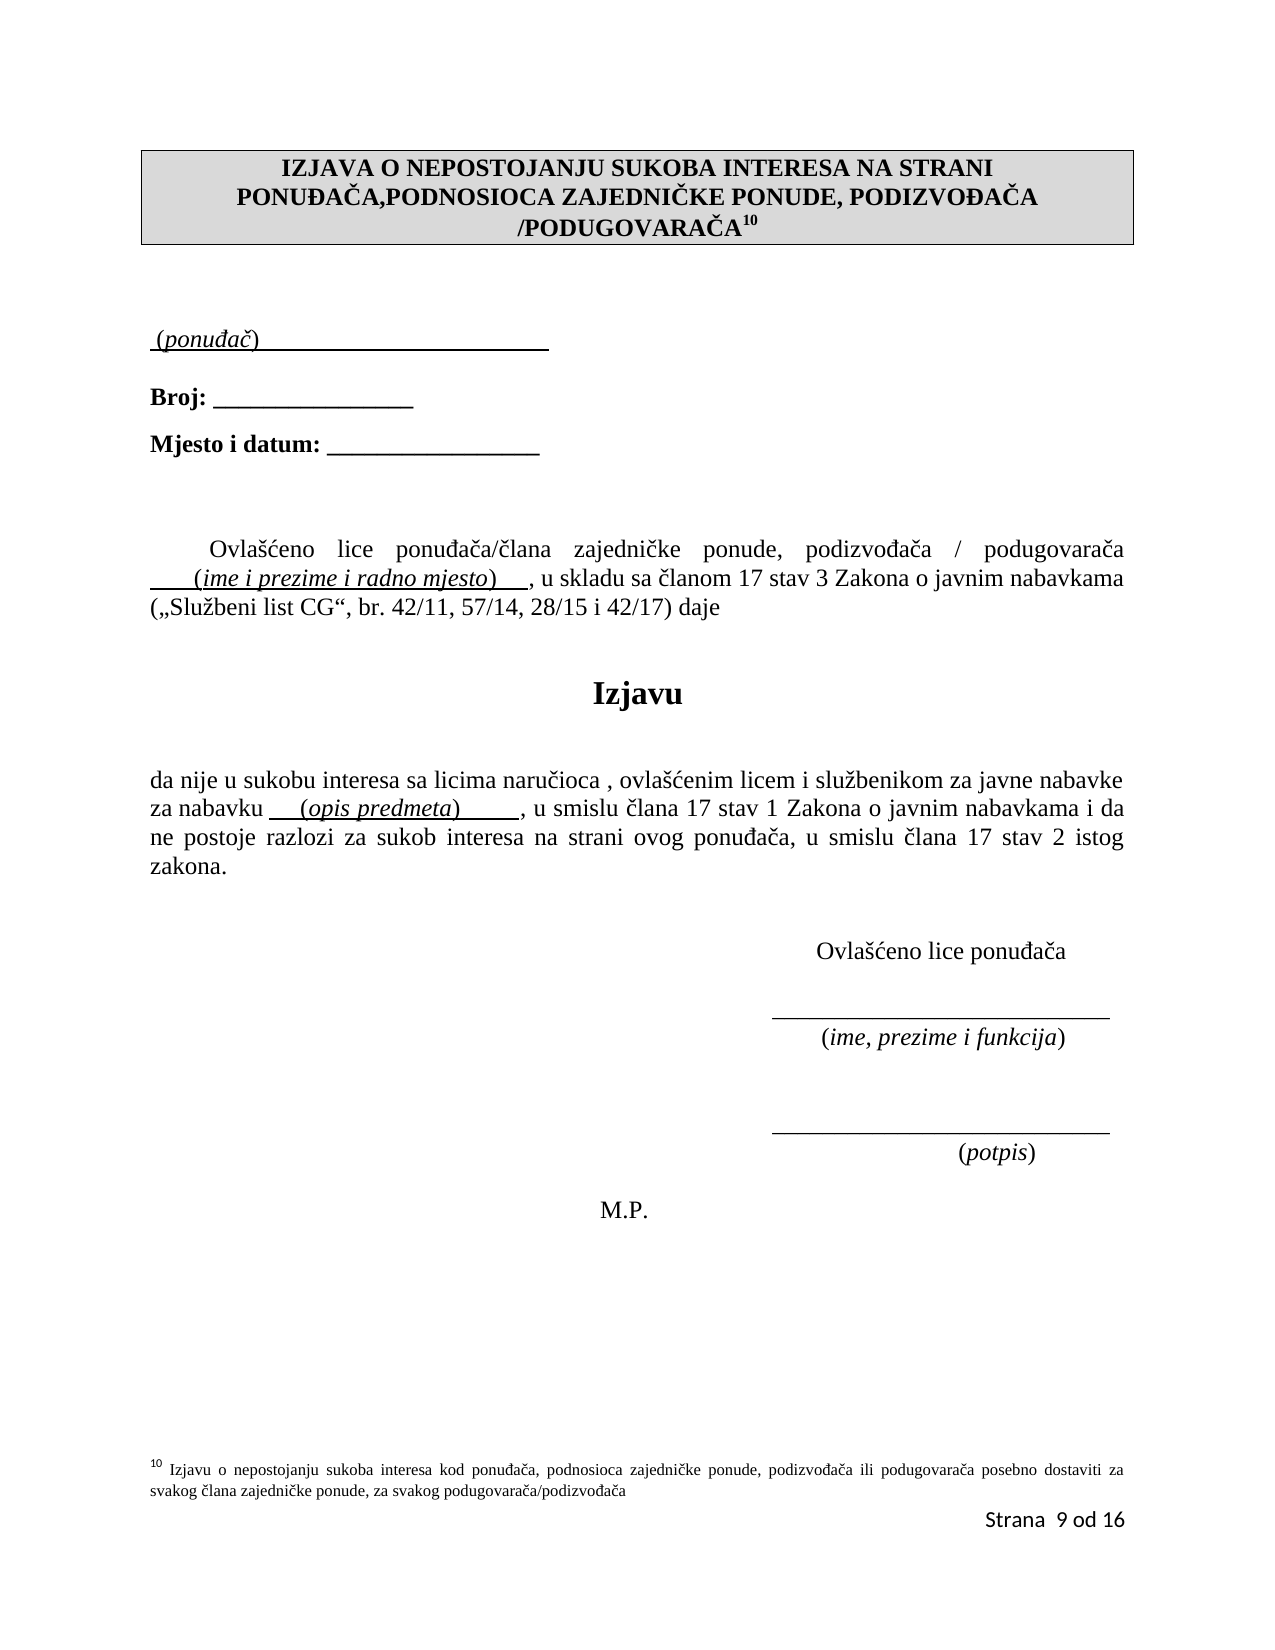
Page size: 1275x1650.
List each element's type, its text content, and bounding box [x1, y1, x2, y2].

text ___________________________ [150, 1108, 1109, 1137]
text Broj: ________________ [150, 382, 1125, 410]
text (ponuđač) [150, 324, 1125, 353]
text Mjesto i datum: _________________ [150, 429, 1125, 458]
text Ovlašćeno lice ponuđača/člana zajedničke ponude, podizvođača / podugovarača (ime i prezime i radno mjesto) , u skladu sa članom 17 stav 3 Zakona o javnim nabavkama („Službeni list CG“, br. 42/11, 57/14, 28/15 i 42/17) daje [150, 534, 1125, 621]
text M.P. [150, 1195, 1125, 1223]
text (potpis) [150, 1137, 1036, 1166]
text Izjavu [150, 673, 1125, 712]
subtitle IZJAVA O NEPOSTOJANJU SUKOBA INTERESA NA STRANI PONUĐAČA,PODNOSIOCA ZAJEDNIČKE PONUDE, PODIZVOĐAČA /PODUGOVARAČA [142, 151, 1133, 244]
text da nije u sukobu interesa sa licima naručioca , ovlašćenim licem i službenikom za javne nabavke za nabavku (opis predmeta) , u smislu člana 17 stav 1 Zakona o javnim nabavkama i da ne postoje razlozi za sukob interesa na strani ovog ponuđača, u smislu člana 17 stav 2 istog zakona. [150, 765, 1125, 880]
text Ovlašćeno lice ponuđača [150, 936, 1066, 965]
text ___________________________ [150, 993, 1109, 1022]
text (ime, prezime i funkcija) [150, 1022, 1065, 1051]
